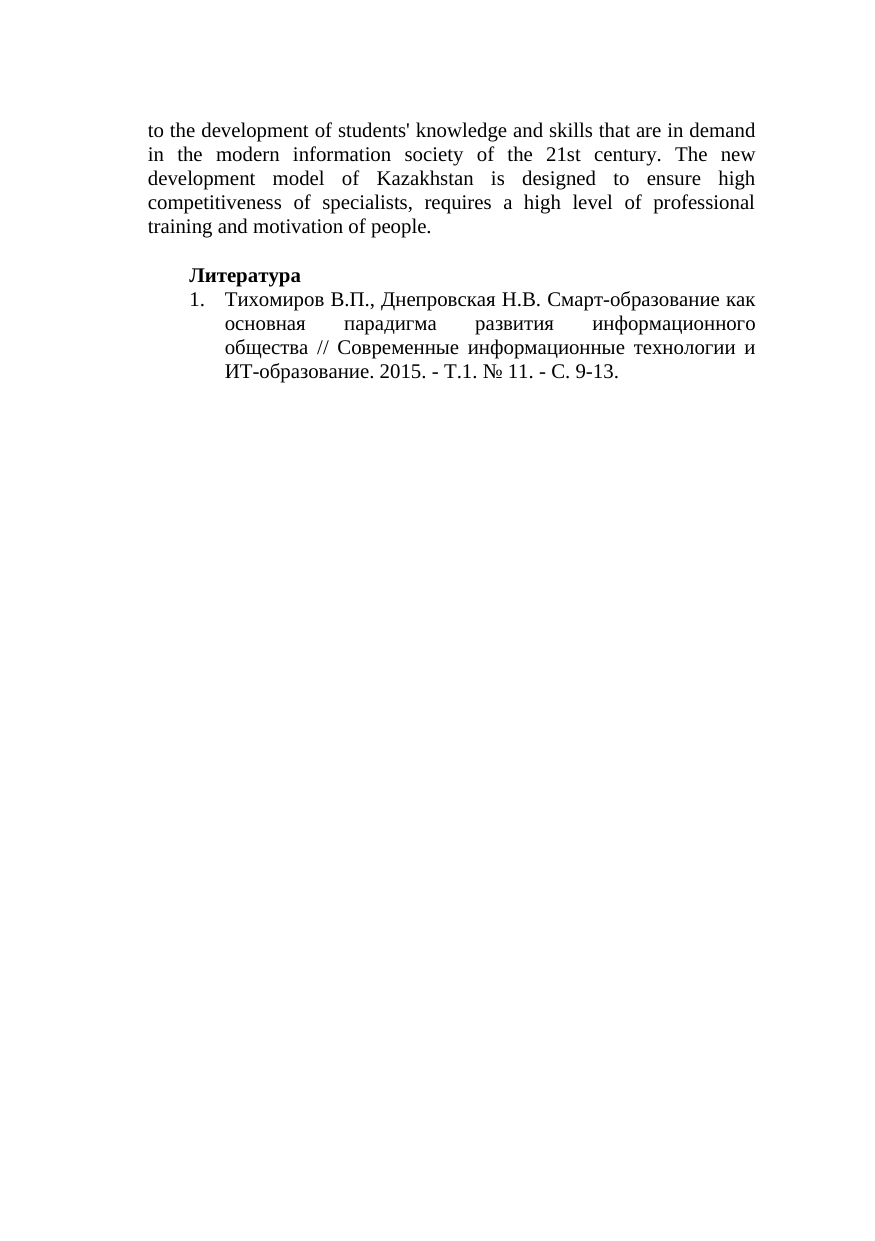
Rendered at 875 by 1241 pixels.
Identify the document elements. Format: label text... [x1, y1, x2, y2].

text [148, 118, 756, 238]
text Тихомиров В.П., Днепровская Н.В. Смарт-образование как основная парадигма развития информационного общества // Современные информационные технологии и ИТ-образование. 2015. - Т.1. № 11. - С. 9-13. [189, 287, 756, 383]
text Литература [148, 262, 756, 287]
